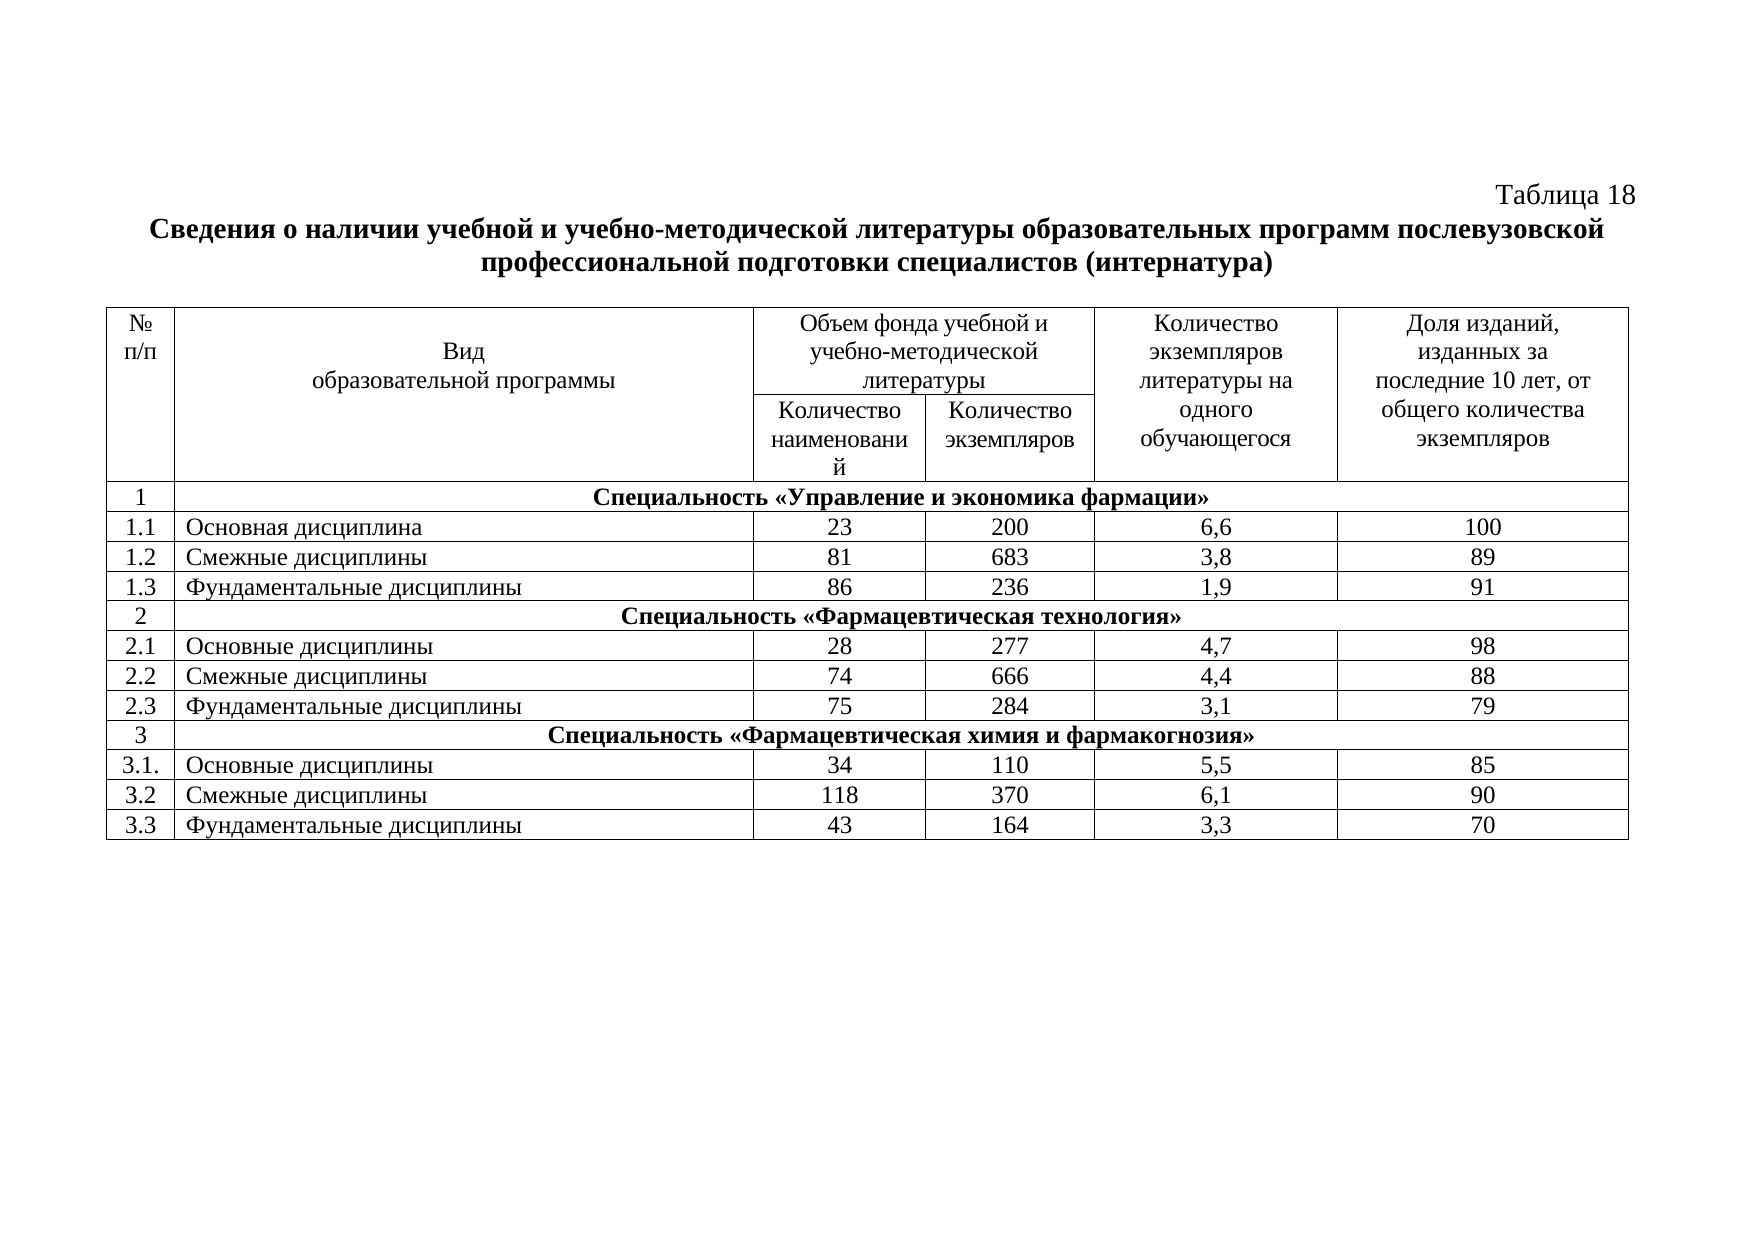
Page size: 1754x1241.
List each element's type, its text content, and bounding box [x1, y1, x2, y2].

table_cell 370 [926, 780, 1094, 809]
table_cell Специальность «Фармацевтическая химия и фармакогнозия» [175, 721, 1628, 749]
table_cell Специальность «Управление и экономика фармации» [175, 482, 1628, 511]
table_cell 3.2 [107, 780, 174, 809]
table_cell 4,4 [1095, 661, 1337, 690]
table_cell 110 [926, 750, 1094, 779]
text Таблица 18 [118, 177, 1636, 211]
table_cell 91 [1338, 572, 1628, 600]
table_cell 2.3 [107, 691, 174, 719]
table_cell 3.1. [107, 750, 174, 779]
table_cell 200 [926, 512, 1094, 541]
table_header Количество экземпляров литературы на одного обучающегося [1095, 308, 1337, 481]
table_cell Специальность «Фармацевтическая технология» [175, 601, 1628, 630]
table_cell 98 [1338, 631, 1628, 660]
table_cell 74 [754, 661, 925, 690]
table_cell 3,8 [1095, 542, 1337, 571]
table_cell Смежные дисциплины [175, 542, 753, 571]
table_cell 79 [1338, 691, 1628, 719]
table_cell 666 [926, 661, 1094, 690]
table_cell 118 [754, 780, 925, 809]
table_cell 1.2 [107, 542, 174, 571]
table_cell Фундаментальные дисциплины [175, 691, 753, 719]
table_cell 3,3 [1095, 810, 1337, 839]
table_cell Фундаментальные дисциплины [175, 572, 753, 600]
table_cell 277 [926, 631, 1094, 660]
table_cell 6,6 [1095, 512, 1337, 541]
table_cell 3,1 [1095, 691, 1337, 719]
table_cell 3.3 [107, 810, 174, 839]
table_cell 3 [107, 721, 174, 749]
table_cell 70 [1338, 810, 1628, 839]
table_cell 2.1 [107, 631, 174, 660]
table_cell 1.1 [107, 512, 174, 541]
table_cell 23 [754, 512, 925, 541]
table_cell Фундаментальные дисциплины [175, 810, 753, 839]
table_header Доля изданий, изданных за последние 10 лет, от общего количества экземпляров [1338, 308, 1628, 481]
table_cell Смежные дисциплины [175, 661, 753, 690]
table_header Вид образовательной программы [175, 308, 753, 481]
table_cell 683 [926, 542, 1094, 571]
table_cell 88 [1338, 661, 1628, 690]
table_cell Количество экземпляров [926, 395, 1094, 481]
table_header № п/п [107, 308, 174, 481]
table_cell 85 [1338, 750, 1628, 779]
table_cell 1 [107, 482, 174, 511]
table_cell Количество наименований [754, 395, 925, 481]
table_cell 34 [754, 750, 925, 779]
table_cell 2 [107, 601, 174, 630]
table_cell 81 [754, 542, 925, 571]
table_cell 89 [1338, 542, 1628, 571]
table_cell 90 [1338, 780, 1628, 809]
table_cell Основные дисциплины [175, 631, 753, 660]
table_cell 4,7 [1095, 631, 1337, 660]
table_cell 43 [754, 810, 925, 839]
table_cell 164 [926, 810, 1094, 839]
table_cell Смежные дисциплины [175, 780, 753, 809]
table_cell 2.2 [107, 661, 174, 690]
text Сведения о наличии учебной и учебно-методической литературы образовательных программ послевузовской профессиональной подготовки специалистов (интернатура) [118, 211, 1636, 278]
table_cell 236 [926, 572, 1094, 600]
table_cell 284 [926, 691, 1094, 719]
table_cell Основная дисциплина [175, 512, 753, 541]
table_cell Основные дисциплины [175, 750, 753, 779]
table_cell 75 [754, 691, 925, 719]
table_cell 100 [1338, 512, 1628, 541]
table_cell 6,1 [1095, 780, 1337, 809]
table_header Объем фонда учебной и учебно-методической литературы [754, 308, 1094, 394]
table_cell 1.3 [107, 572, 174, 600]
table_cell 1,9 [1095, 572, 1337, 600]
table_cell 5,5 [1095, 750, 1337, 779]
table_cell 86 [754, 572, 925, 600]
table_cell 28 [754, 631, 925, 660]
